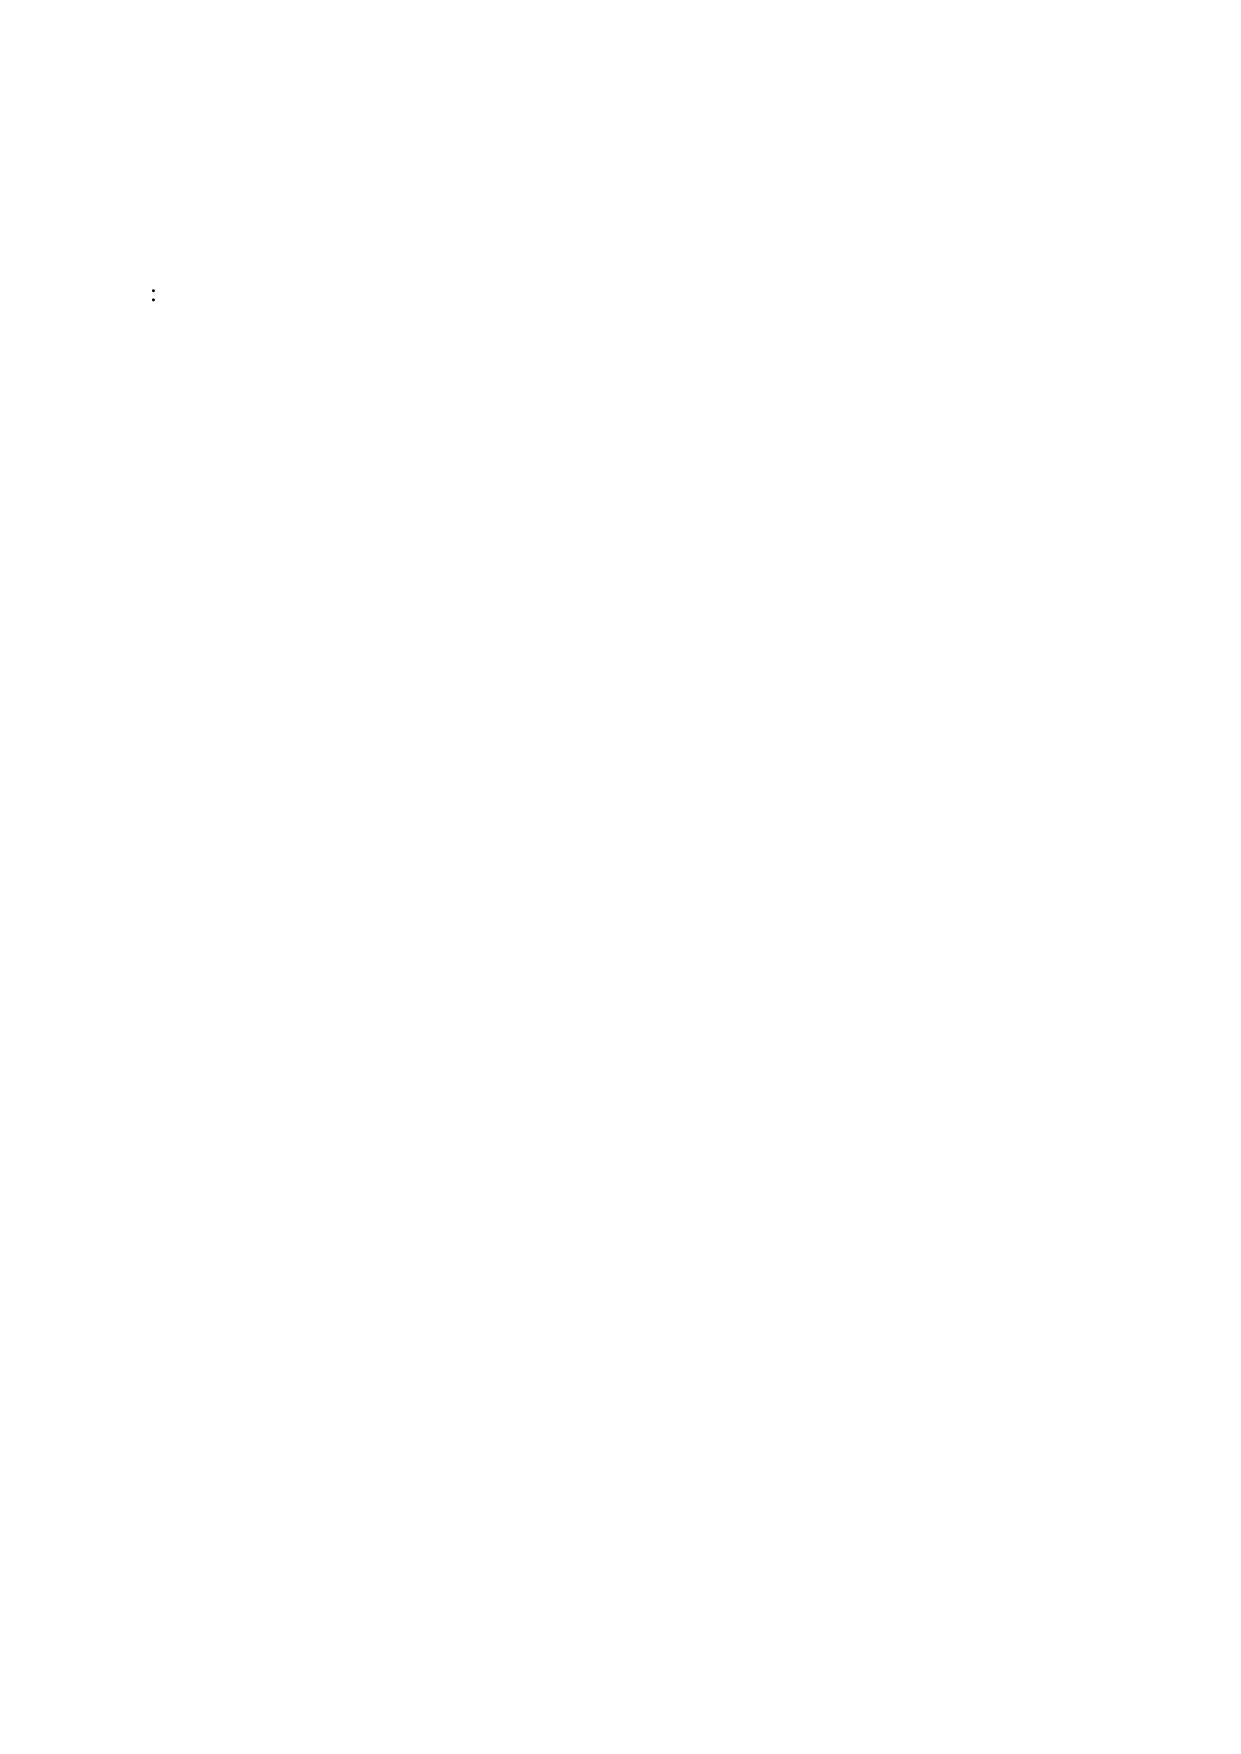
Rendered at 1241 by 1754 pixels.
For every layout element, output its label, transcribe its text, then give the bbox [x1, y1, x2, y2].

text : [150, 278, 1090, 307]
